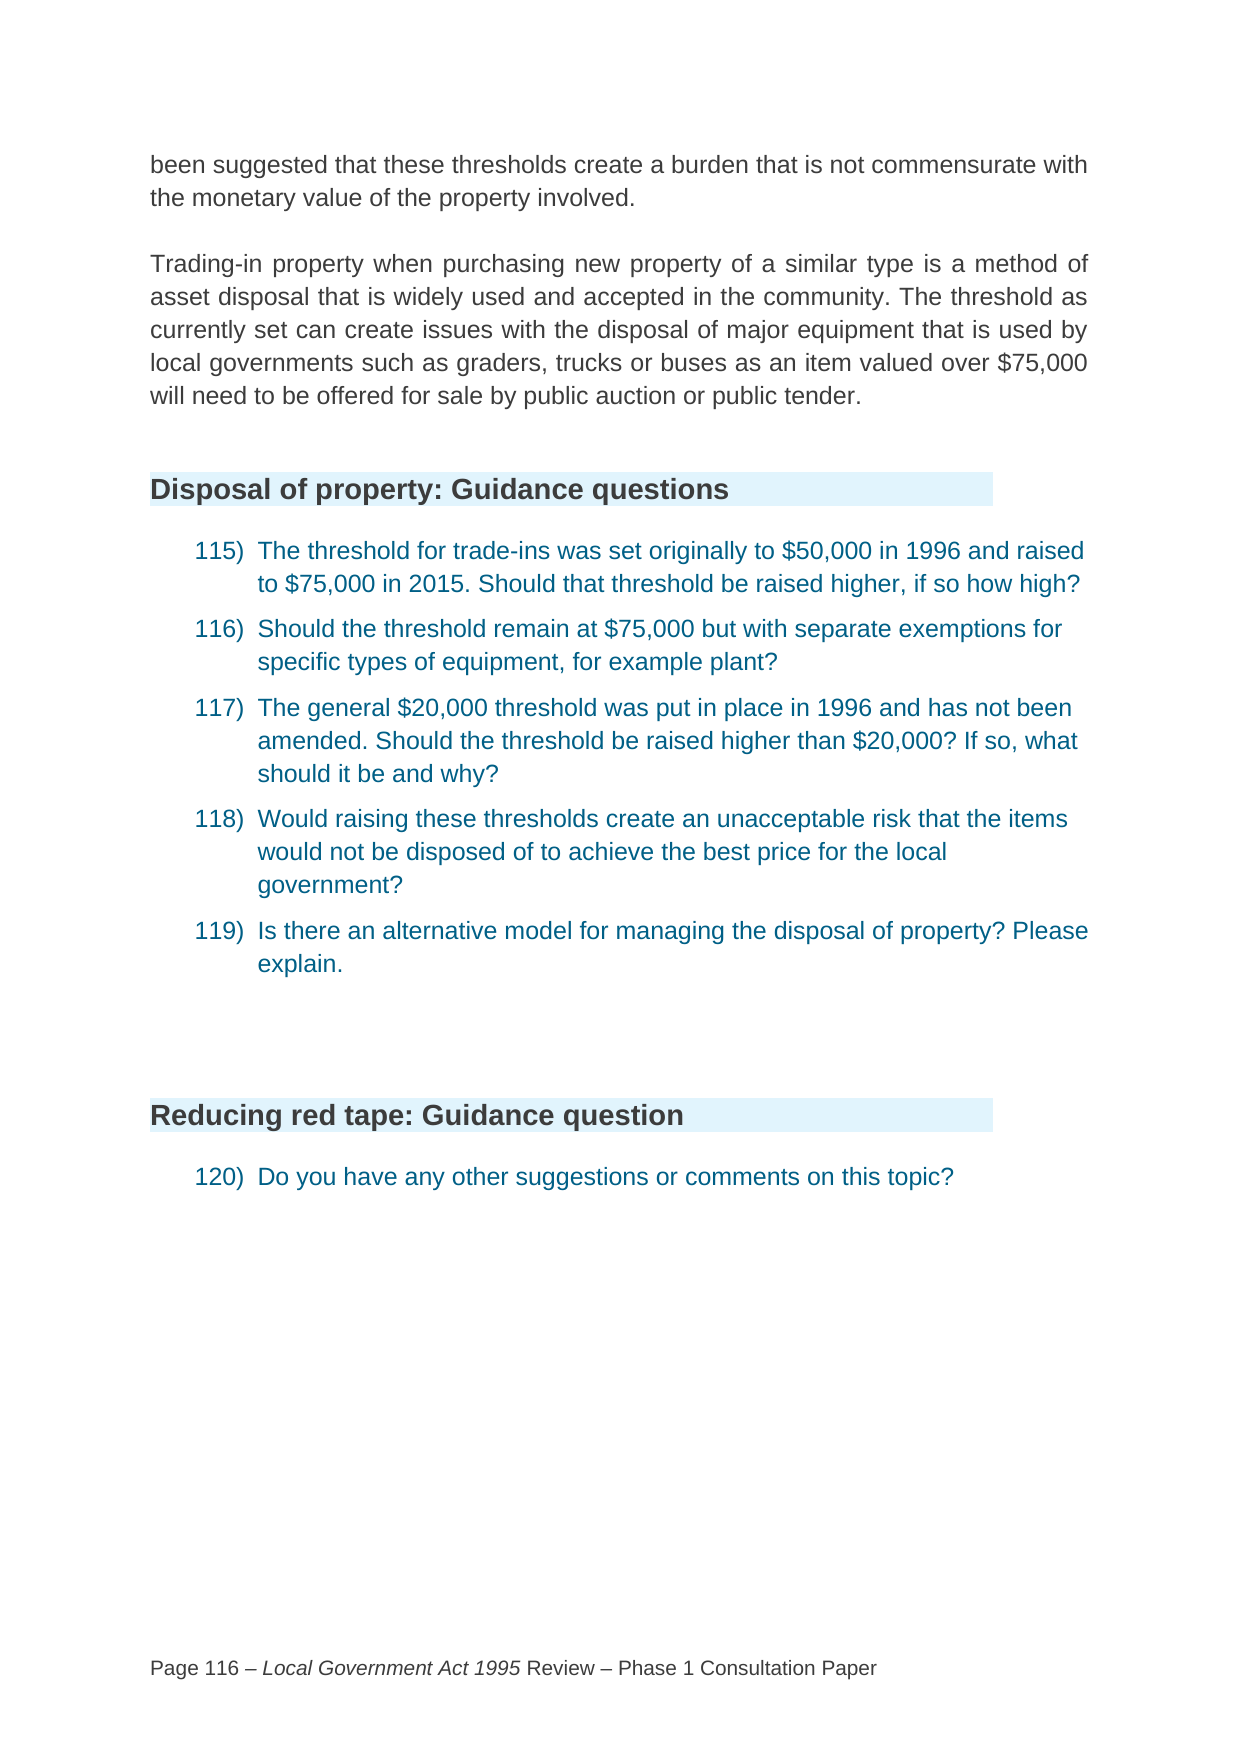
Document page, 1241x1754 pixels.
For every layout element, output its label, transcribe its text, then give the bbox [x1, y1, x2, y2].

list Should the threshold remain at $75,000 but with separate exemptions for specific types of equipment, for example plant? [194, 614, 1090, 676]
list The general $20,000 threshold was put in place in 1996 and has not been amended. Should the threshold be raised higher than $20,000? If so, what should it be and why? [194, 693, 1090, 788]
list The threshold for trade-ins was set originally to $50,000 in 1996 and raised to $75,000 in 2015. Should that threshold be raised higher, if so how high? [194, 536, 1090, 597]
list Would raising these thresholds create an unacceptable risk that the items would not be disposed of to achieve the best price for the local government? [194, 804, 1090, 899]
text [150, 150, 1090, 212]
text Trading-in property when purchasing new property of a similar type is a method of asset disposal that is widely used and accepted in the community. The threshold as currently set can create issues with the disposal of major equipment that is used by local governments such as graders, trucks or buses as an item valued over $75,000 will need to be offered for sale by public auction or public tender. [150, 249, 1090, 410]
text Reducing red tape: Guidance question [150, 1098, 993, 1132]
text Disposal of property: Guidance questions [150, 472, 993, 506]
list Do you have any other suggestions or comments on this topic? [194, 1162, 1090, 1190]
list Is there an alternative model for managing the disposal of property? Please explain. [194, 916, 1090, 978]
